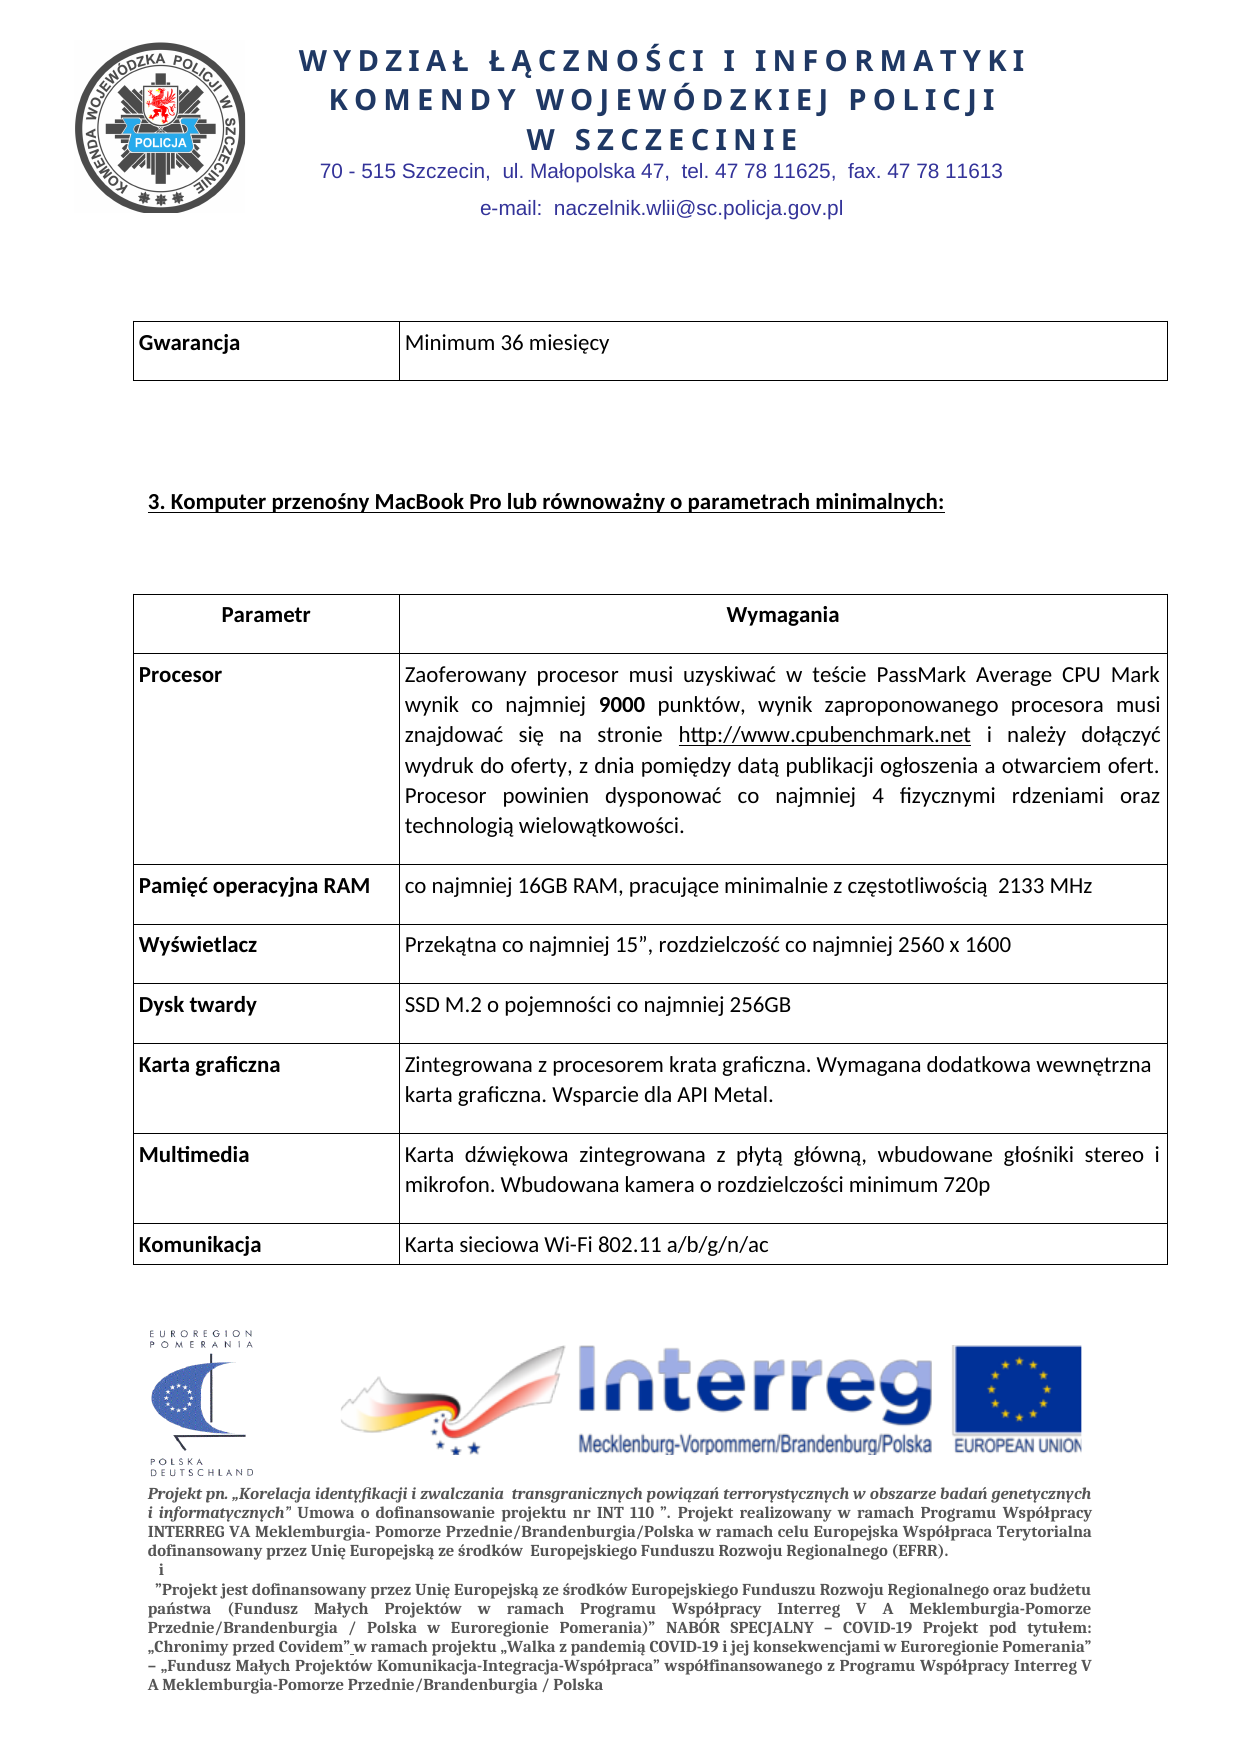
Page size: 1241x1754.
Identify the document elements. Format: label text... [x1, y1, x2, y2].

table_cell Minimum 36 miesięcy [400, 322, 1167, 380]
table_cell SSD M.2 o pojemności co najmniej 256GB [400, 984, 1167, 1043]
table_cell Przekątna co najmniej 15”, rozdzielczość co najmniej 2560 x 1600 [400, 925, 1167, 983]
table_cell Zintegrowana z procesorem krata graficzna. Wymagana dodatkowa wewnętrzna karta graficzna. Wsparcie dla API Metal. [400, 1044, 1167, 1133]
table_cell Dysk twardy [134, 984, 399, 1043]
table_cell Pamięć operacyjna RAM [134, 865, 399, 923]
table_cell Multimedia [134, 1134, 399, 1223]
table_cell Karta graficzna [134, 1044, 399, 1133]
table_cell Wyświetlacz [134, 925, 399, 983]
table_cell Karta dźwiękowa zintegrowana z płytą główną, wbudowane głośniki stereo i mikrofon. Wbudowana kamera o rozdzielczości minimum 720p [400, 1134, 1167, 1223]
table_header Parametr [134, 595, 399, 653]
table_cell Procesor [134, 654, 399, 864]
text 3. Komputer przenośny MacBook Pro lub równoważny o parametrach minimalnych: [148, 487, 1093, 515]
picture [337, 1345, 1082, 1454]
picture [147, 1329, 254, 1477]
table_cell Gwarancja [134, 322, 399, 380]
table_header Wymagania [400, 595, 1167, 653]
table_cell co najmniej 16GB RAM, pracujące minimalnie z częstotliwością 2133 MHz [400, 865, 1167, 923]
picture [73, 40, 246, 212]
table_cell Komunikacja [134, 1224, 399, 1264]
table_cell Zaoferowany procesor musi uzyskiwać w teście PassMark Average CPU Mark wynik co najmniej 9000 punktów, wynik zaproponowanego procesora musi znajdować się na stronie http://www.cpubenchmark.net i należy dołączyć wydruk do oferty, z dnia pomiędzy datą publikacji ogłoszenia a otwarciem ofert. Procesor powinien dysponować co najmniej 4 fizycznymi rdzeniami oraz technologią wielowątkowości. [400, 654, 1167, 864]
